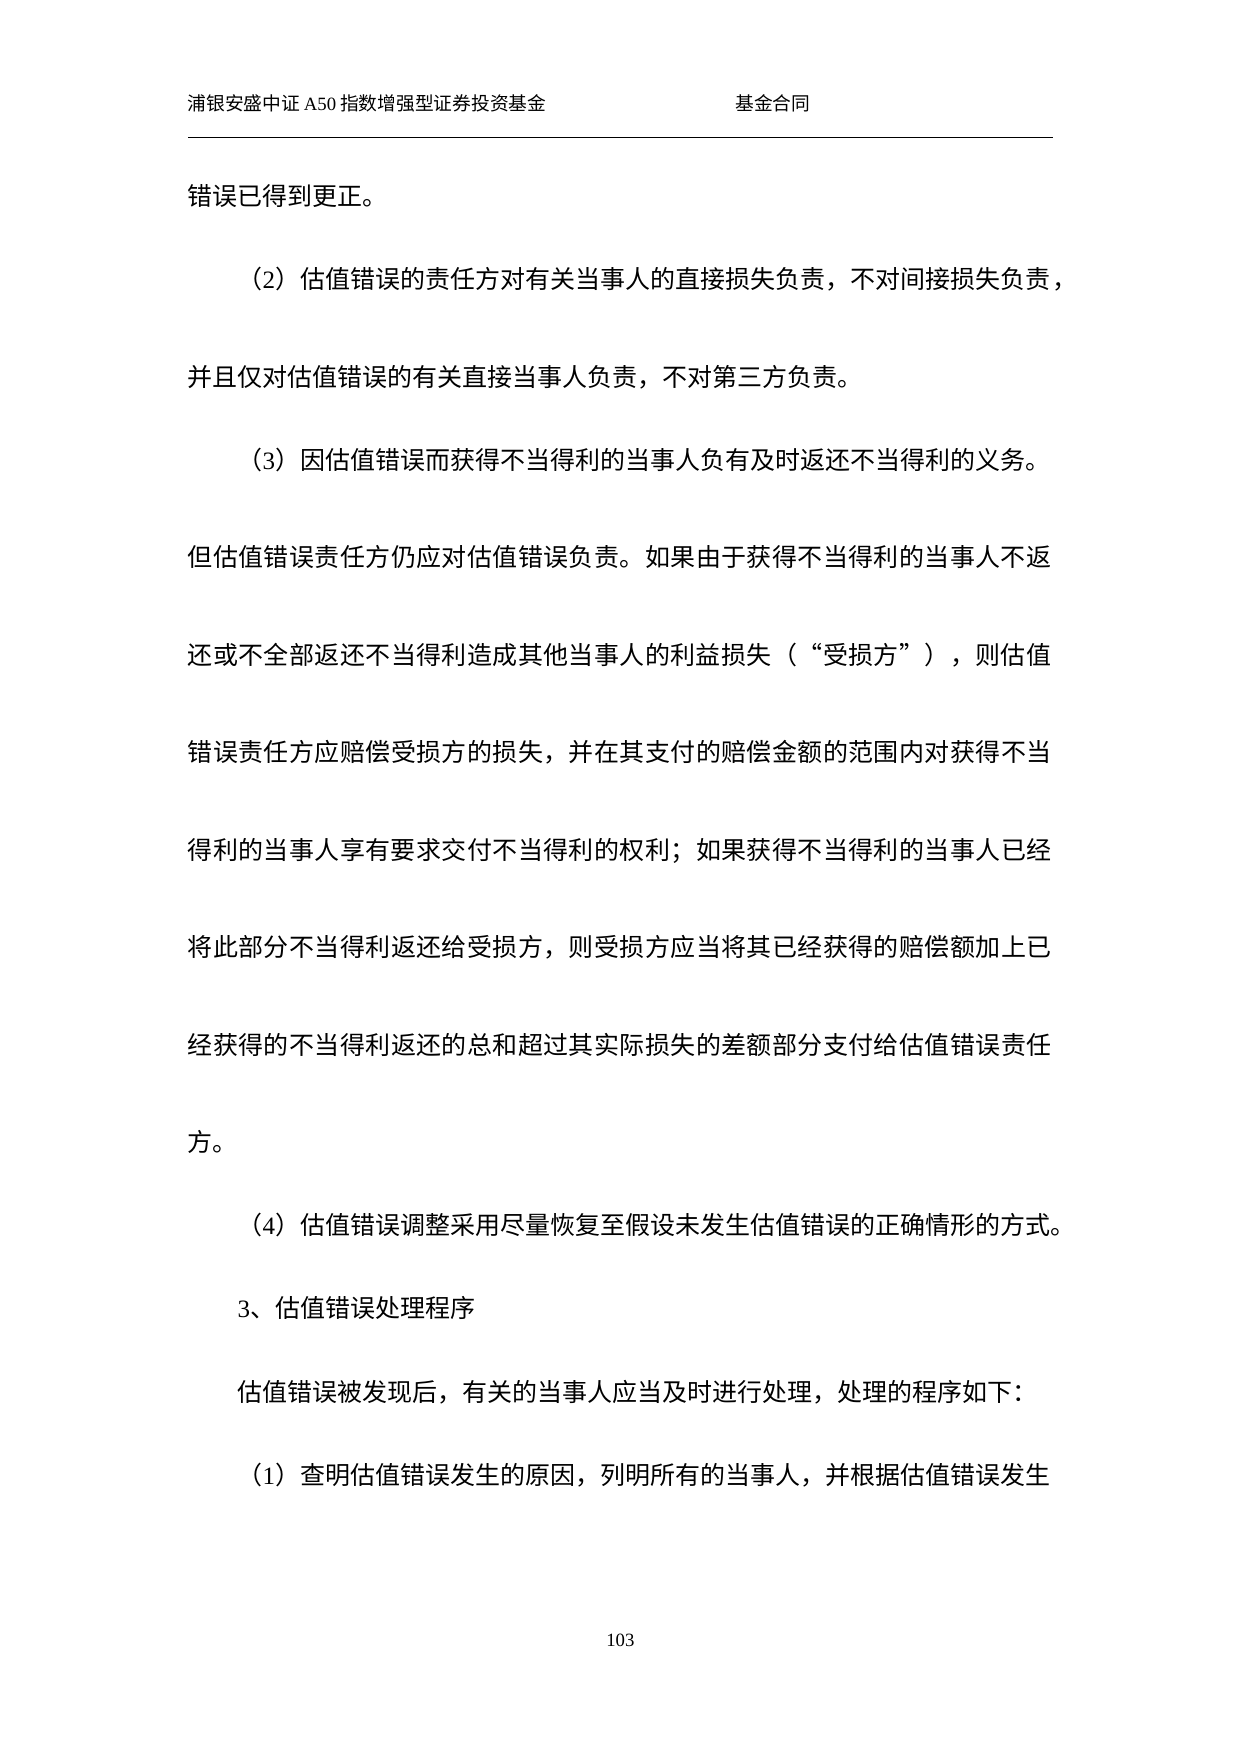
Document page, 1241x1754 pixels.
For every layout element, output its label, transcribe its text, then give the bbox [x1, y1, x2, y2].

text （2）估值错误的责任方对有关当事人的直接损失负责，不对间接损失负责，并且仅对估值错误的有关直接当事人负责，不对第三方负责。 [187, 245, 1053, 408]
text （3）因估值错误而获得不当得利的当事人负有及时返还不当得利的义务。但估值错误责任方仍应对估值错误负责。如果由于获得不当得利的当事人不返还或不全部返还不当得利造成其他当事人的利益损失（“受损方”），则估值错误责任方应赔偿受损方的损失，并在其支付的赔偿金额的范围内对获得不当得利的当事人享有要求交付不当得利的权利；如果获得不当得利的当事人已经将此部分不当得利返还给受损方，则受损方应当将其已经获得的赔偿额加上已经获得的不当得利返还的总和超过其实际损失的差额部分支付给估值错误责任方。 [187, 426, 1053, 1173]
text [187, 1441, 1053, 1506]
text 估值错误被发现后，有关的当事人应当及时进行处理，处理的程序如下： [187, 1358, 1053, 1423]
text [187, 162, 1053, 227]
text 3、估值错误处理程序 [187, 1274, 1053, 1339]
text （4）估值错误调整采用尽量恢复至假设未发生估值错误的正确情形的方式。 [187, 1191, 1053, 1256]
